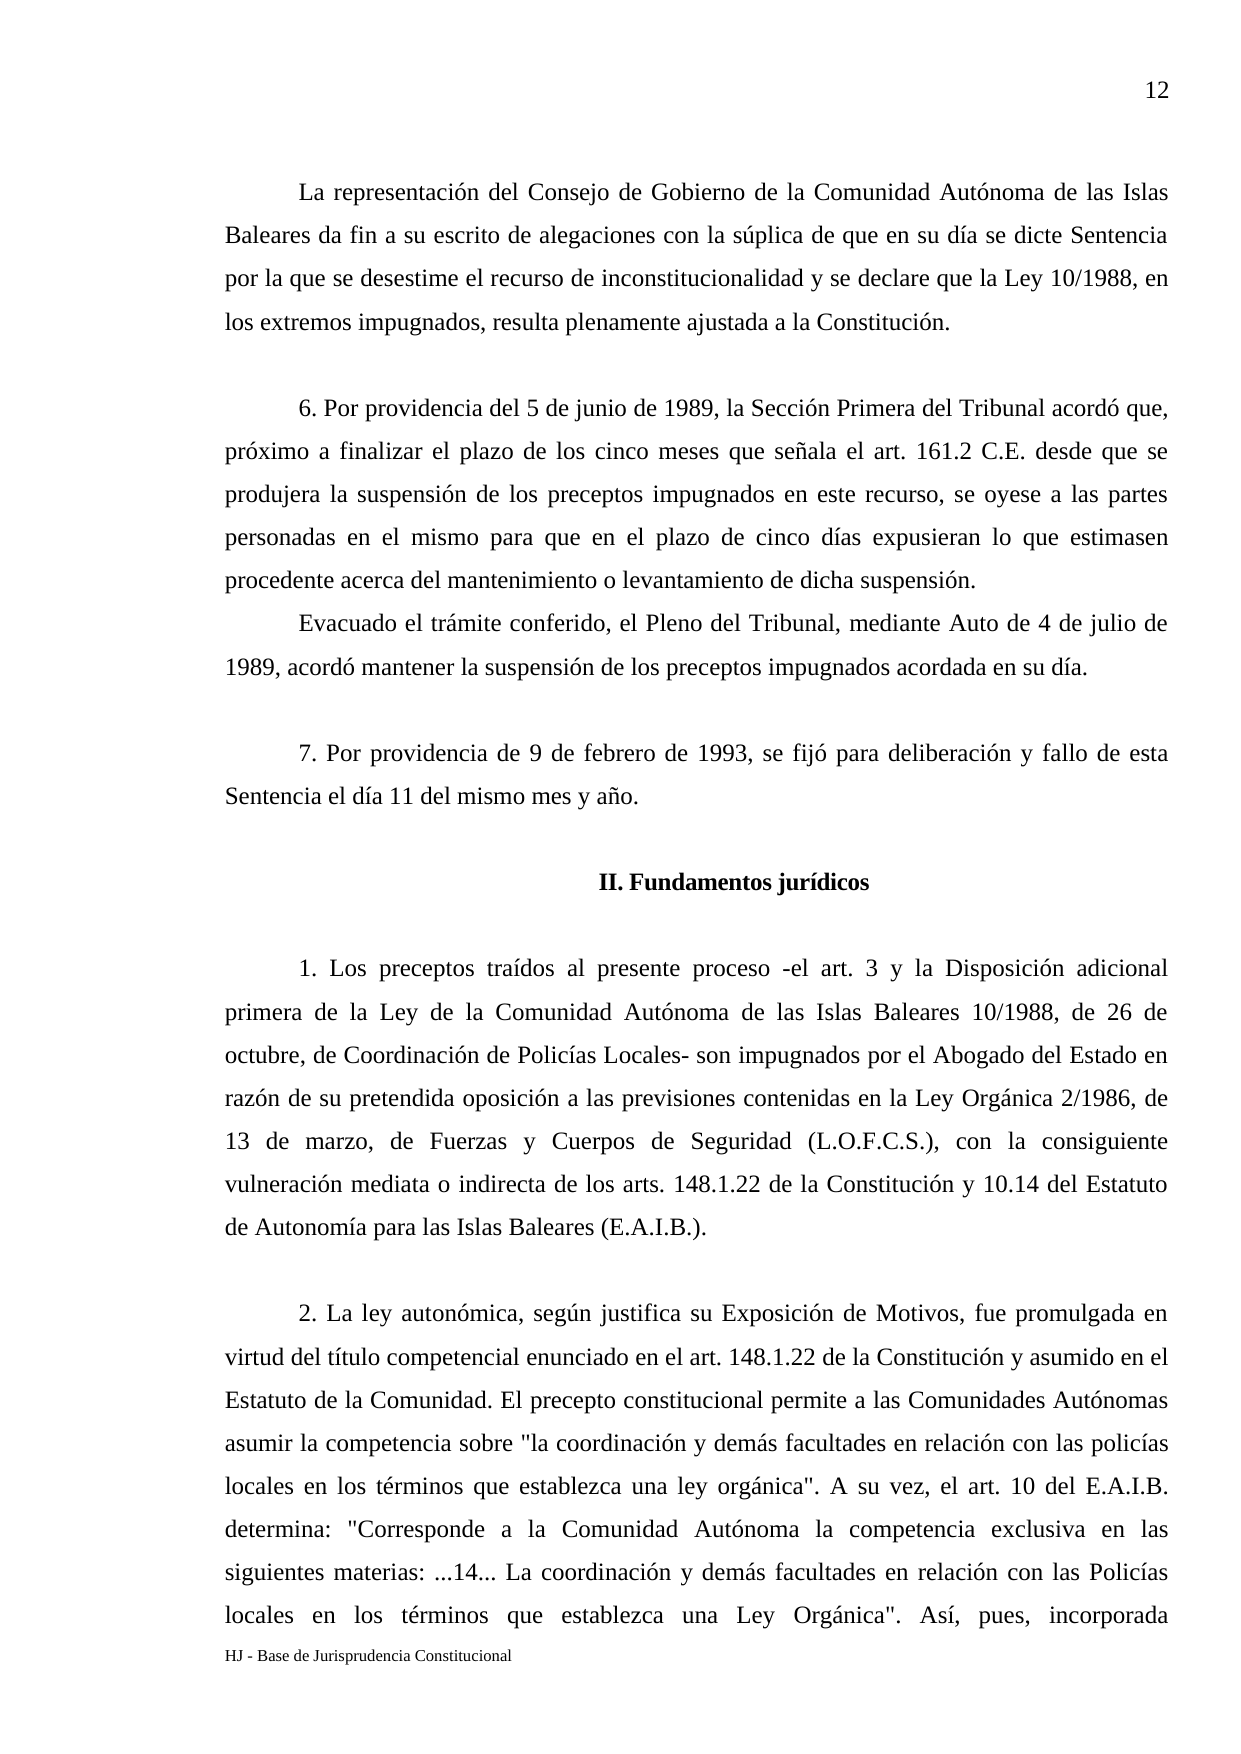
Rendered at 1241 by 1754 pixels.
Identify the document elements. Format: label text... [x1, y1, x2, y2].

text 1. Los preceptos traídos al presente proceso -el art. 3 y la Disposición adicional primera de la Ley de la Comunidad Autónoma de las Islas Baleares 10/1988, de 26 de octubre, de Coordinación de Policías Locales- son impugnados por el Abogado del Estado en razón de su pretendida oposición a las previsiones contenidas en la Ley Orgánica 2/1986, de 13 de marzo, de Fuerzas y Cuerpos de Seguridad (L.O.F.C.S.), con la consiguiente vulneración mediata o indirecta de los arts. 148.1.22 de la Constitución y 10.14 del Estatuto de Autonomía para las Islas Baleares (E.A.I.B.). [224, 953, 1169, 1241]
text La representación del Consejo de Gobierno de la Comunidad Autónoma de las Islas Baleares da fin a su escrito de alegaciones con la súplica de que en su día se dicte Sentencia por la que se desestime el recurso de inconstitucionalidad y se declare que la Ley 10/1988, en los extremos impugnados, resulta plenamente ajustada a la Constitución. [224, 177, 1169, 335]
text 6. Por providencia del 5 de junio de 1989, la Sección Primera del Tribunal acordó que, próximo a finalizar el plazo de los cinco meses que señala el art. 161.2 C.E. desde que se produjera la suspensión de los preceptos impugnados en este recurso, se oyese a las partes personadas en el mismo para que en el plazo de cinco días expusieran lo que estimasen procedente acerca del mantenimiento o levantamiento de dicha suspensión. [224, 393, 1169, 594]
subtitle II. Fundamentos jurídicos [224, 867, 1169, 896]
text 7. Por providencia de 9 de febrero de 1993, se fijó para deliberación y fallo de esta Sentencia el día 11 del mismo mes y año. [224, 738, 1169, 810]
text Evacuado el trámite conferido, el Pleno del Tribunal, mediante Auto de 4 de julio de 1989, acordó mantener la suspensión de los preceptos impugnados acordada en su día. [224, 608, 1169, 680]
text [224, 1298, 1169, 1629]
